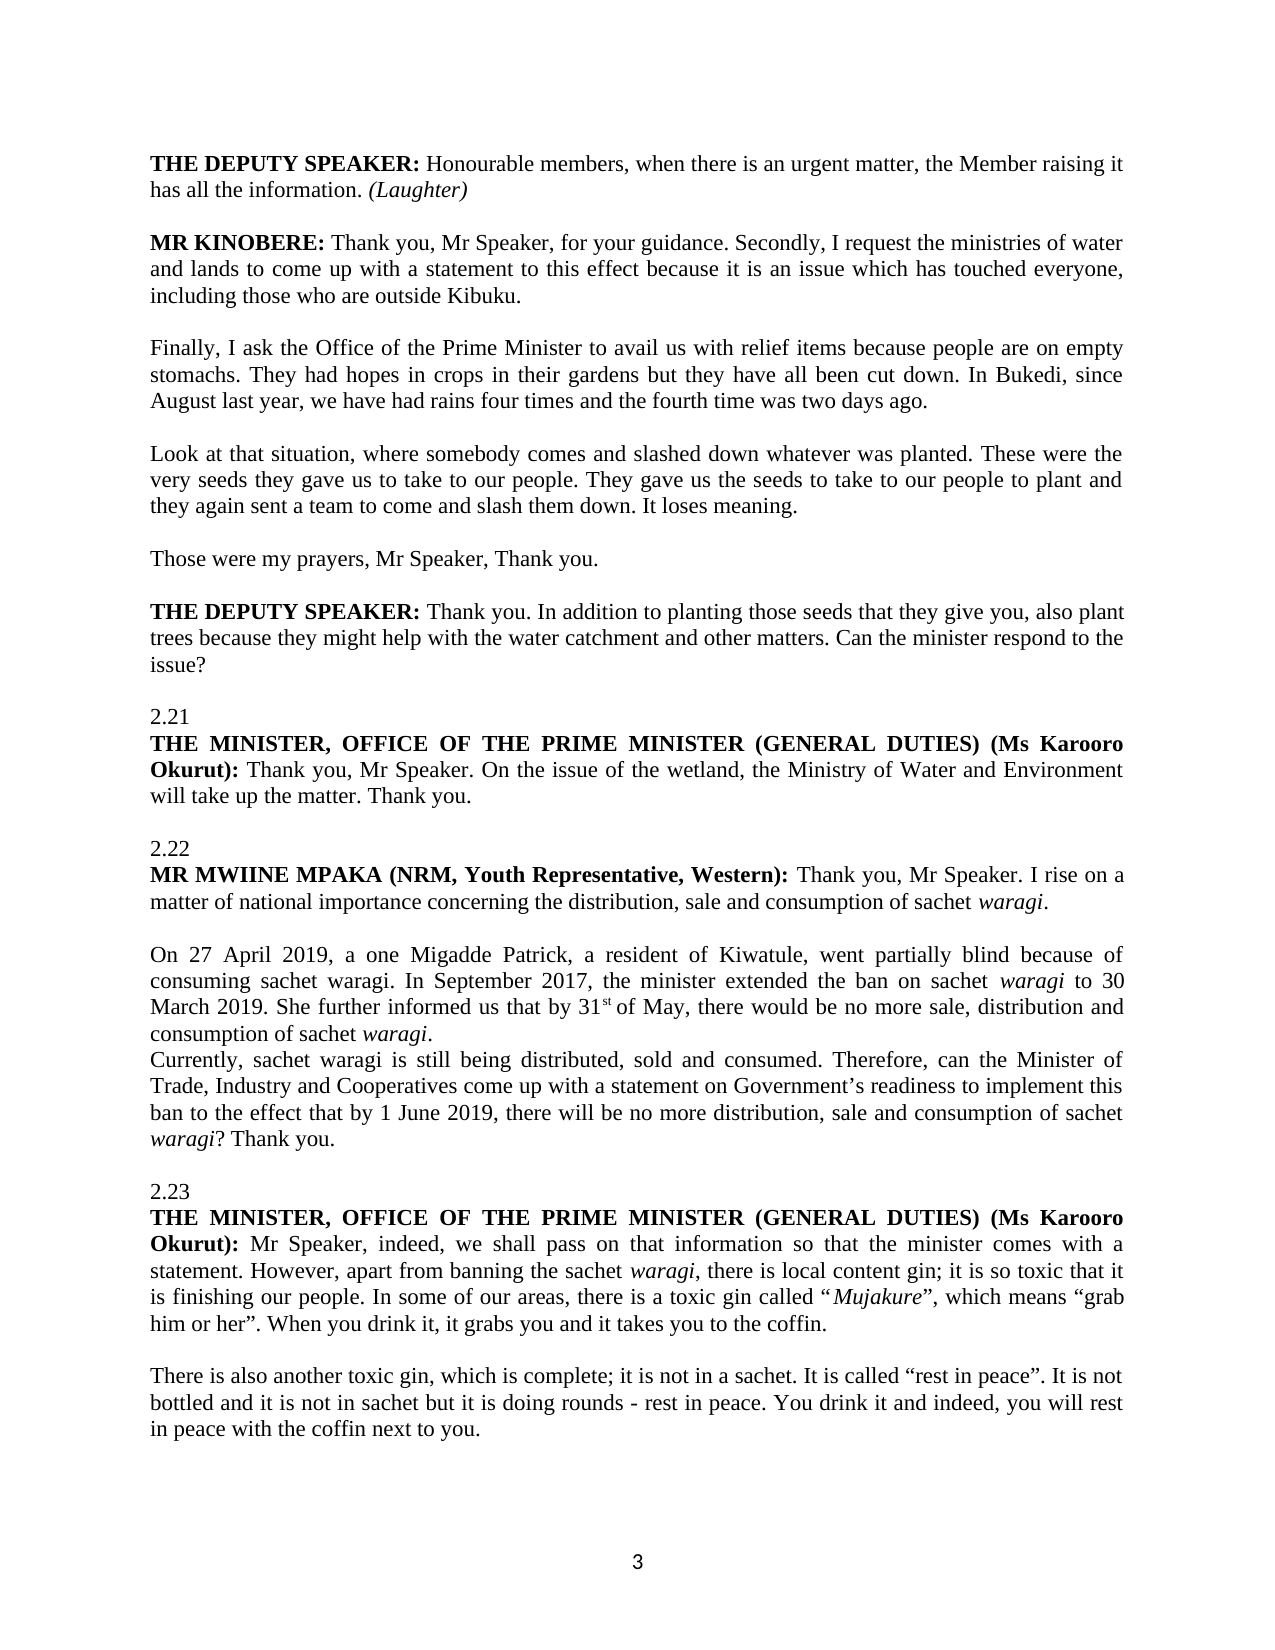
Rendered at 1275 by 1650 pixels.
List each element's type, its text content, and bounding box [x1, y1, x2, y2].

text On 27 April 2019, a one Migadde Patrick, a resident of Kiwatule, went partially blind because of consuming sachet waragi. In September 2017, the minister extended the ban on sachet waragi to 30 March 2019. She further informed us that by 31st of May, there would be no more sale, distribution and consumption of sachet waragi. [150, 941, 1125, 1046]
text THE MINISTER, OFFICE OF THE PRIME MINISTER (GENERAL DUTIES) (Ms Karooro Okurut): Thank you, Mr Speaker. On the issue of the wetland, the Ministry of Water and Environment will take up the matter. Thank you. [150, 730, 1125, 809]
text THE DEPUTY SPEAKER: Thank you. In addition to planting those seeds that they give you, also plant trees because they might help with the water catchment and other matters. Can the minister respond to the issue? [150, 598, 1125, 677]
text MR MWIINE MPAKA (NRM, Youth Representative, Western): Thank you, Mr Speaker. I rise on a matter of national importance concerning the distribution, sale and consumption of sachet waragi. [150, 862, 1125, 914]
text THE DEPUTY SPEAKER: Honourable members, when there is an urgent matter, the Member raising it has all the information. (Laughter) [150, 150, 1125, 203]
text 2.23 [150, 1178, 1125, 1204]
text Those were my prayers, Mr Speaker, Thank you. [150, 545, 1125, 572]
text THE MINISTER, OFFICE OF THE PRIME MINISTER (GENERAL DUTIES) (Ms Karooro Okurut): Mr Speaker, indeed, we shall pass on that information so that the minister comes with a statement. However, apart from banning the sachet waragi, there is local content gin; it is so toxic that it is finishing our people. In some of our areas, there is a toxic gin called “Mujakure”, which means “grab him or her”. When you drink it, it grabs you and it takes you to the coffin. [150, 1204, 1125, 1336]
text Finally, I ask the Office of the Prime Minister to avail us with relief items because people are on empty stomachs. They had hopes in crops in their gardens but they have all been cut down. In Bukedi, since August last year, we have had rains four times and the fourth time was two days ago. [150, 334, 1125, 413]
text Look at that situation, where somebody comes and slashed down whatever was planted. These were the very seeds they gave us to take to our people. They gave us the seeds to take to our people to plant and they again sent a team to come and slash them down. It loses meaning. [150, 440, 1125, 519]
text MR KINOBERE: Thank you, Mr Speaker, for your guidance. Secondly, I request the ministries of water and lands to come up with a statement to this effect because it is an issue which has touched everyone, including those who are outside Kibuku. [150, 229, 1125, 308]
text Currently, sachet waragi is still being distributed, sold and consumed. Therefore, can the Minister of Trade, Industry and Cooperatives come up with a statement on Government’s readiness to implement this ban to the effect that by 1 June 2019, there will be no more distribution, sale and consumption of sachet waragi? Thank you. [150, 1046, 1125, 1151]
text There is also another toxic gin, which is complete; it is not in a sachet. It is called “rest in peace”. It is not bottled and it is not in sachet but it is doing rounds - rest in peace. You drink it and indeed, you will rest in peace with the coffin next to you. [150, 1362, 1125, 1441]
text 2.22 [150, 835, 1125, 862]
text 2.21 [150, 703, 1125, 730]
